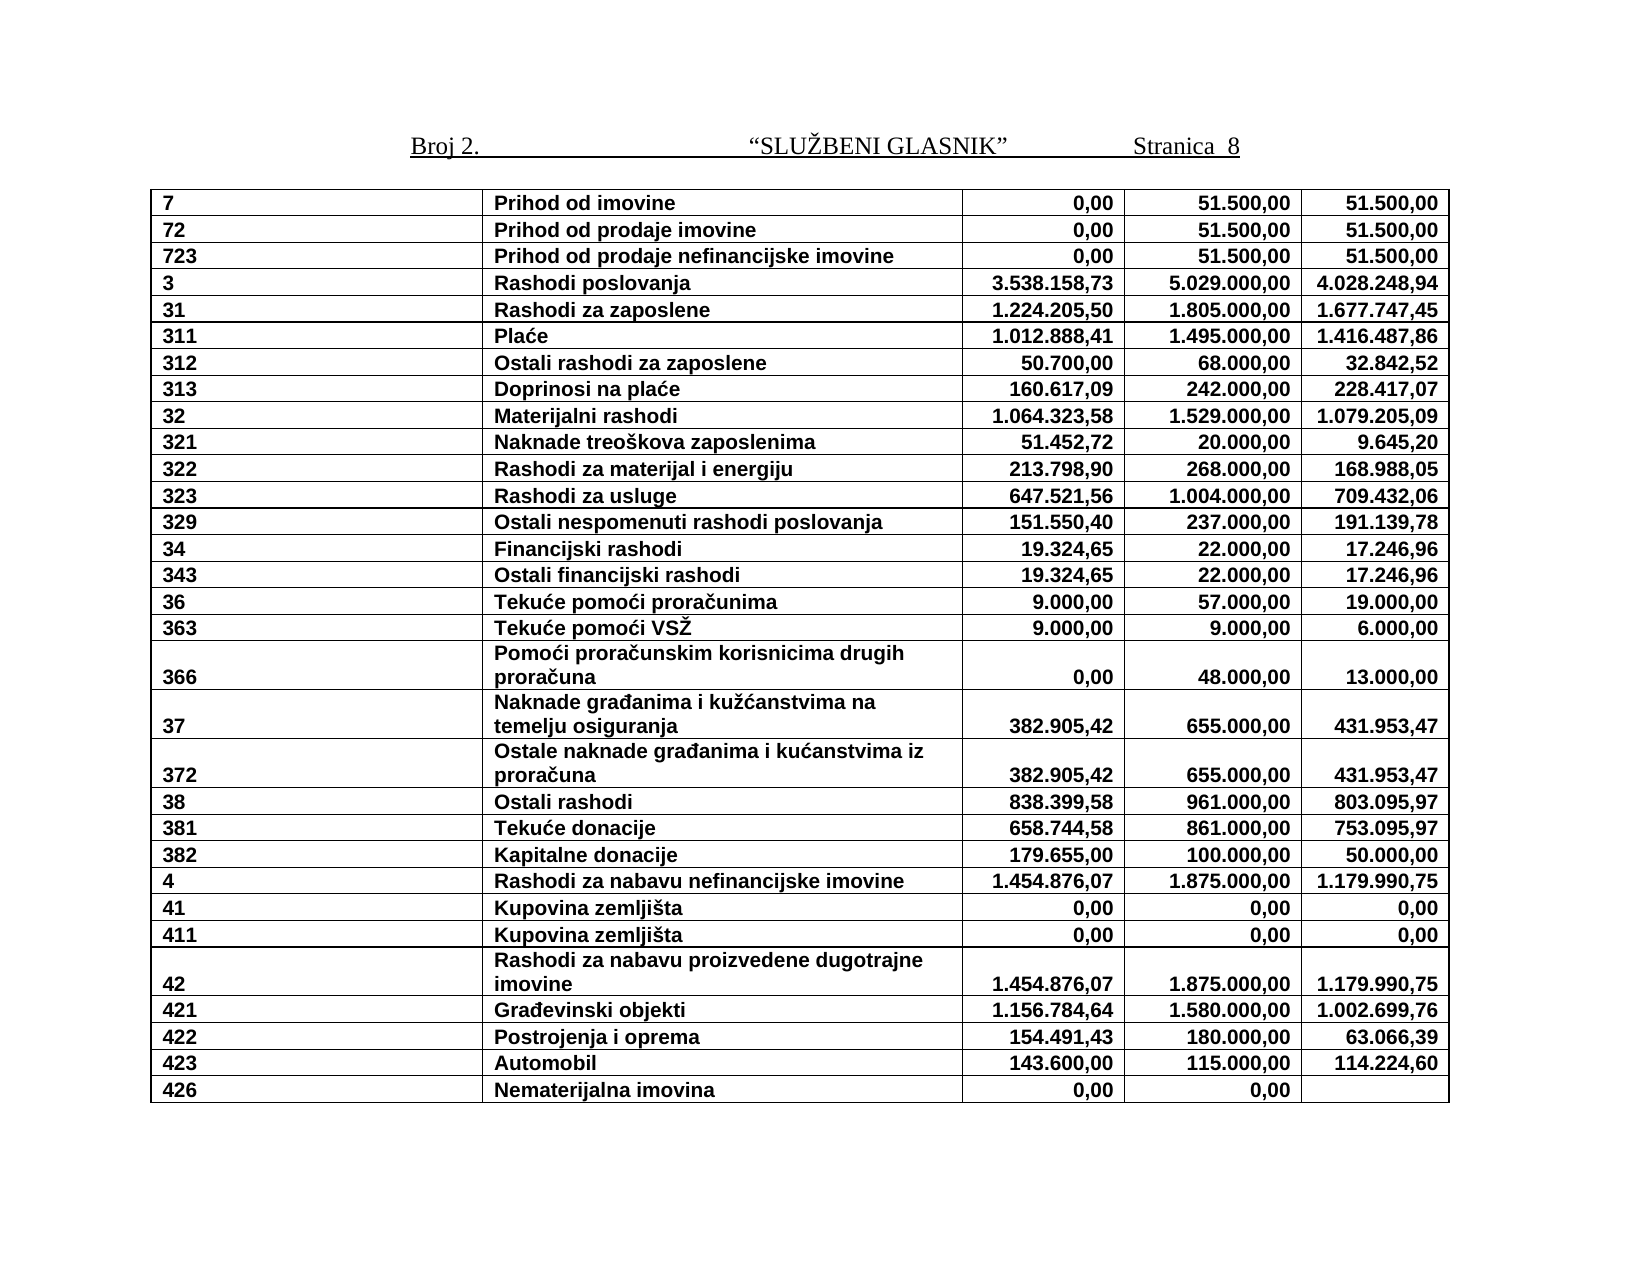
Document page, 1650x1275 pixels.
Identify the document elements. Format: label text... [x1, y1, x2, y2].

table_cell Prihod od prodaje nefinancijske imovine [483, 243, 962, 268]
table_cell 803.095,97 [1302, 788, 1448, 814]
table_cell 151.550,40 [963, 509, 1124, 534]
table_cell 1.079.205,09 [1302, 402, 1448, 428]
table_cell Nematerijalna imovina [483, 1076, 962, 1102]
table_cell 9.000,00 [963, 588, 1124, 614]
table_cell 422 [152, 1023, 482, 1048]
table_cell 4 [152, 868, 482, 893]
table_cell 115.000,00 [1125, 1050, 1301, 1075]
table_cell Plaće [483, 323, 962, 348]
table_cell 191.139,78 [1302, 509, 1448, 534]
table_cell 1.677.747,45 [1302, 296, 1448, 321]
table_cell 51.500,00 [1125, 190, 1301, 215]
table_cell 19.324,65 [963, 535, 1124, 561]
table_cell 0,00 [1302, 921, 1448, 946]
table_cell 228.417,07 [1302, 376, 1448, 401]
table_cell 0,00 [963, 190, 1124, 215]
table_cell 723 [152, 243, 482, 268]
table_cell 242.000,00 [1125, 376, 1301, 401]
table_cell 22.000,00 [1125, 535, 1301, 561]
table_cell 19.324,65 [963, 562, 1124, 587]
table_cell Ostali rashodi [483, 788, 962, 814]
table_cell 382.905,42 [963, 739, 1124, 787]
table_cell Rashodi za usluge [483, 482, 962, 507]
table_cell Tekuće pomoći VSŽ [483, 615, 962, 640]
table_cell 9.645,20 [1302, 429, 1448, 454]
table_cell 0,00 [963, 243, 1124, 268]
table_cell 709.432,06 [1302, 482, 1448, 507]
table_cell 655.000,00 [1125, 690, 1301, 738]
table_cell 1.805.000,00 [1125, 296, 1301, 321]
table_cell 179.655,00 [963, 841, 1124, 867]
table_cell Naknade građanima i kužćanstvima na temelju osiguranja [483, 690, 962, 738]
table_cell 63.066,39 [1302, 1023, 1448, 1048]
table_cell 13.000,00 [1302, 641, 1448, 689]
table_cell 431.953,47 [1302, 690, 1448, 738]
table_cell 0,00 [1125, 894, 1301, 920]
table_cell 329 [152, 509, 482, 534]
table_cell Rashodi za materijal i energiju [483, 455, 962, 481]
table_cell 1.416.487,86 [1302, 323, 1448, 348]
table_cell Tekuće donacije [483, 815, 962, 840]
table_cell 0,00 [963, 216, 1124, 242]
table_cell 160.617,09 [963, 376, 1124, 401]
table_cell Doprinosi na plaće [483, 376, 962, 401]
table_cell 0,00 [963, 641, 1124, 689]
table_cell 237.000,00 [1125, 509, 1301, 534]
table_cell 51.500,00 [1125, 243, 1301, 268]
table_cell 1.004.000,00 [1125, 482, 1301, 507]
table_cell 753.095,97 [1302, 815, 1448, 840]
table_cell 1.179.990,75 [1302, 868, 1448, 893]
table_cell 421 [152, 996, 482, 1022]
table_cell 51.500,00 [1302, 190, 1448, 215]
table_cell 6.000,00 [1302, 615, 1448, 640]
table_cell Ostali rashodi za zaposlene [483, 349, 962, 374]
table_cell 382 [152, 841, 482, 867]
table_cell 37 [152, 690, 482, 738]
table_cell 213.798,90 [963, 455, 1124, 481]
table_cell 268.000,00 [1125, 455, 1301, 481]
table_cell 0,00 [1302, 894, 1448, 920]
table_cell 154.491,43 [963, 1023, 1124, 1048]
table_cell 1.012.888,41 [963, 323, 1124, 348]
table_cell 426 [152, 1076, 482, 1102]
table_cell 48.000,00 [1125, 641, 1301, 689]
table_cell Rashodi za nabavu proizvedene dugotrajne imovine [483, 948, 962, 995]
table_cell 1.875.000,00 [1125, 948, 1301, 995]
table_cell 1.224.205,50 [963, 296, 1124, 321]
table_cell 32.842,52 [1302, 349, 1448, 374]
table_cell 38 [152, 788, 482, 814]
table_cell 42 [152, 948, 482, 995]
table_cell 19.000,00 [1302, 588, 1448, 614]
table_cell 1.454.876,07 [963, 868, 1124, 893]
table_cell 114.224,60 [1302, 1050, 1448, 1075]
table_cell 381 [152, 815, 482, 840]
table_cell 311 [152, 323, 482, 348]
table_cell 168.988,05 [1302, 455, 1448, 481]
table_cell 36 [152, 588, 482, 614]
table_cell 1.495.000,00 [1125, 323, 1301, 348]
table_cell 1.064.323,58 [963, 402, 1124, 428]
table_cell 366 [152, 641, 482, 689]
table_cell Automobil [483, 1050, 962, 1075]
table_cell Naknade treoškova zaposlenima [483, 429, 962, 454]
table_cell 0,00 [1125, 1076, 1301, 1102]
table_cell 1.580.000,00 [1125, 996, 1301, 1022]
table_cell 1.454.876,07 [963, 948, 1124, 995]
table_cell 5.029.000,00 [1125, 269, 1301, 295]
table_cell 34 [152, 535, 482, 561]
table_cell 51.500,00 [1125, 216, 1301, 242]
table_cell Prihod od imovine [483, 190, 962, 215]
table_cell 51.452,72 [963, 429, 1124, 454]
table_cell 9.000,00 [1125, 615, 1301, 640]
table_cell 312 [152, 349, 482, 374]
table_cell 1.529.000,00 [1125, 402, 1301, 428]
table_cell 7 [152, 190, 482, 215]
table_cell 4.028.248,94 [1302, 269, 1448, 295]
table_cell 323 [152, 482, 482, 507]
table_cell Ostale naknade građanima i kućanstvima iz proračuna [483, 739, 962, 787]
table_cell 321 [152, 429, 482, 454]
table_cell 72 [152, 216, 482, 242]
table_cell 9.000,00 [963, 615, 1124, 640]
table_cell 51.500,00 [1302, 243, 1448, 268]
table_cell Financijski rashodi [483, 535, 962, 561]
table_cell Rashodi poslovanja [483, 269, 962, 295]
table_cell 17.246,96 [1302, 562, 1448, 587]
table_cell 313 [152, 376, 482, 401]
table_cell 22.000,00 [1125, 562, 1301, 587]
table_cell [1302, 1076, 1448, 1102]
table_cell 0,00 [963, 894, 1124, 920]
table_cell 372 [152, 739, 482, 787]
table_cell 3.538.158,73 [963, 269, 1124, 295]
table_cell 343 [152, 562, 482, 587]
table_cell Pomoći proračunskim korisnicima drugih proračuna [483, 641, 962, 689]
table_cell 0,00 [963, 1076, 1124, 1102]
table_cell 0,00 [963, 921, 1124, 946]
table_cell 20.000,00 [1125, 429, 1301, 454]
table_cell 50.700,00 [963, 349, 1124, 374]
table_cell Rashodi za zaposlene [483, 296, 962, 321]
table_cell 180.000,00 [1125, 1023, 1301, 1048]
table_cell 0,00 [1125, 921, 1301, 946]
table_cell 57.000,00 [1125, 588, 1301, 614]
table_cell 100.000,00 [1125, 841, 1301, 867]
table_cell Prihod od prodaje imovine [483, 216, 962, 242]
table_cell Kupovina zemljišta [483, 921, 962, 946]
table_cell 1.156.784,64 [963, 996, 1124, 1022]
table_cell 382.905,42 [963, 690, 1124, 738]
table_cell 1.002.699,76 [1302, 996, 1448, 1022]
table_cell 411 [152, 921, 482, 946]
table_cell 322 [152, 455, 482, 481]
table_cell 32 [152, 402, 482, 428]
table_cell 423 [152, 1050, 482, 1075]
table_cell 31 [152, 296, 482, 321]
table_cell 655.000,00 [1125, 739, 1301, 787]
table_cell 861.000,00 [1125, 815, 1301, 840]
table_cell Građevinski objekti [483, 996, 962, 1022]
table_cell 50.000,00 [1302, 841, 1448, 867]
table_cell 1.875.000,00 [1125, 868, 1301, 893]
table_cell Tekuće pomoći proračunima [483, 588, 962, 614]
table_cell Materijalni rashodi [483, 402, 962, 428]
table_cell Postrojenja i oprema [483, 1023, 962, 1048]
table_cell Kapitalne donacije [483, 841, 962, 867]
table_cell 431.953,47 [1302, 739, 1448, 787]
table_cell 658.744,58 [963, 815, 1124, 840]
table_cell Ostali nespomenuti rashodi poslovanja [483, 509, 962, 534]
table_cell Kupovina zemljišta [483, 894, 962, 920]
table_cell 143.600,00 [963, 1050, 1124, 1075]
table_cell 51.500,00 [1302, 216, 1448, 242]
table_cell Rashodi za nabavu nefinancijske imovine [483, 868, 962, 893]
table_cell 3 [152, 269, 482, 295]
table_cell 363 [152, 615, 482, 640]
table_cell 647.521,56 [963, 482, 1124, 507]
table_cell 17.246,96 [1302, 535, 1448, 561]
table_cell Ostali financijski rashodi [483, 562, 962, 587]
table_cell 1.179.990,75 [1302, 948, 1448, 995]
table_cell 961.000,00 [1125, 788, 1301, 814]
table_cell 41 [152, 894, 482, 920]
table_cell 838.399,58 [963, 788, 1124, 814]
table_cell 68.000,00 [1125, 349, 1301, 374]
